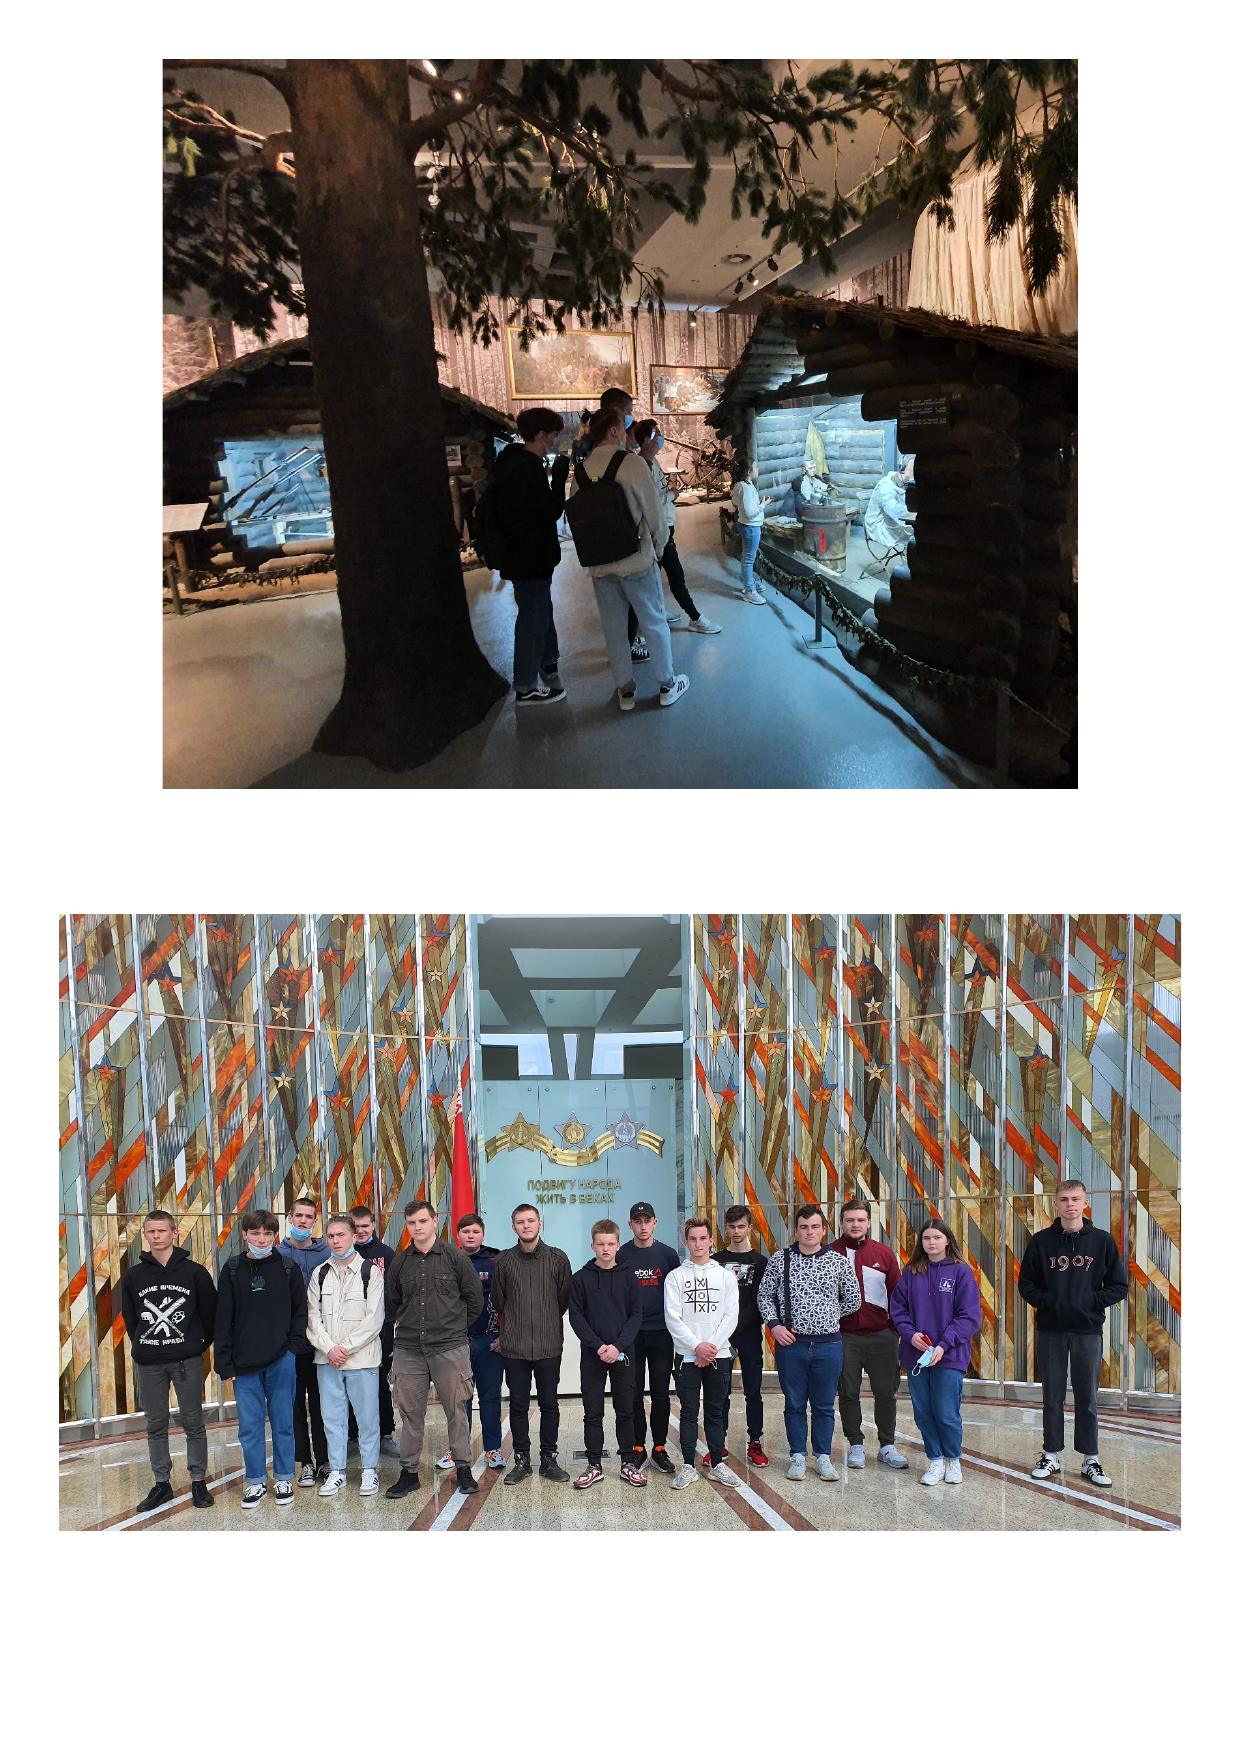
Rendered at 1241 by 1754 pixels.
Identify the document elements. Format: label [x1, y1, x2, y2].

picture [162, 59, 1078, 789]
picture [59, 914, 1182, 1531]
